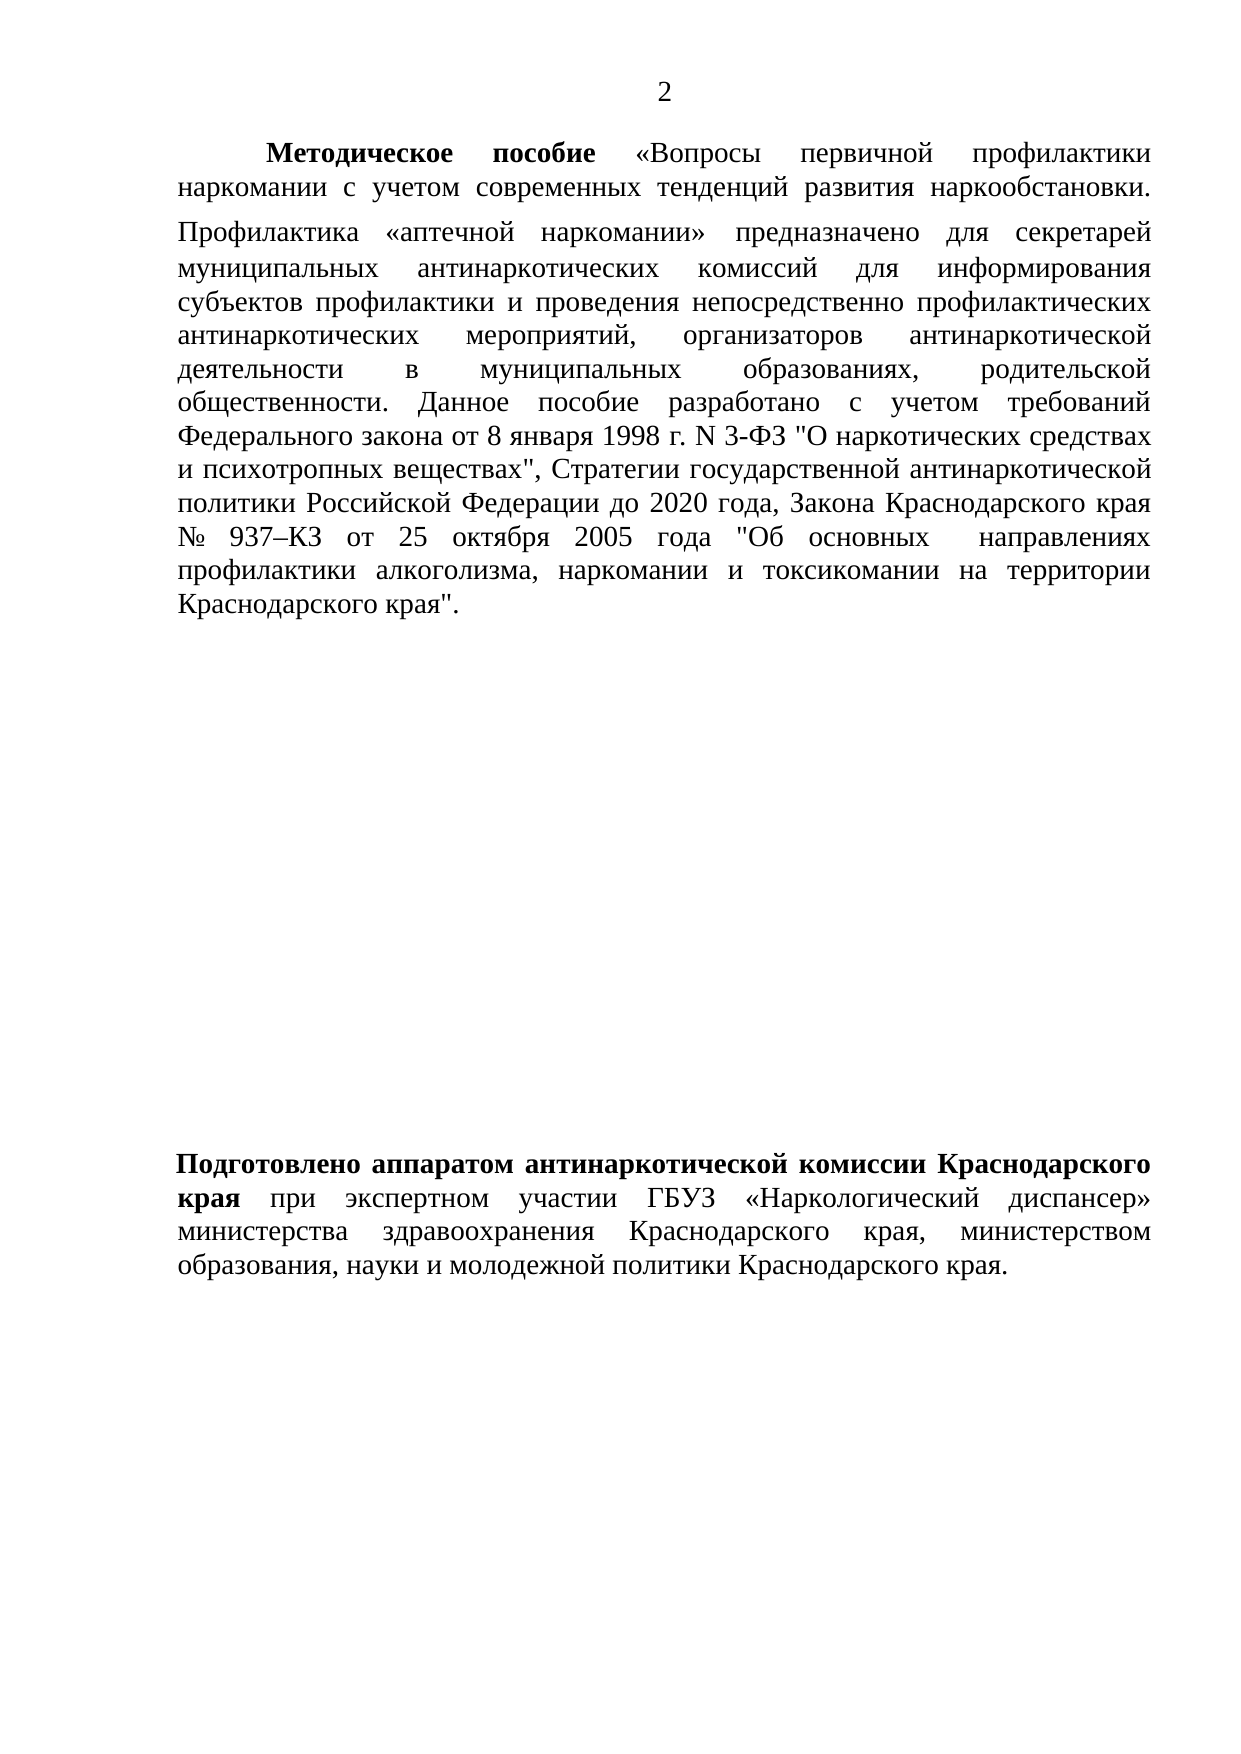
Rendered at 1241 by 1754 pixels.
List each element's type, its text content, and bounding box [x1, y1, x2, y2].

text Методическое пособие «Вопросы первичной профилактики наркомании с учетом современных тенденций развития наркообстановки. Профилактика «аптечной наркомании» предназначено для секретарей муниципальных антинаркотических комиссий для информирования субъектов профилактики и проведения непосредственно профилактических антинаркотических мероприятий, организаторов антинаркотической деятельности в муниципальных образованиях, родительской общественности. Данное пособие разработано с учетом требований Федерального закона от 8 января 1998 г. N 3-ФЗ "О наркотических средствах и психотропных веществах", Стратегии государственной антинаркотической политики Российской Федерации до 2020 года, Закона Краснодарского края № 937–КЗ от 25 октября 2005 года "Об основных направлениях профилактики алкоголизма, наркомании и токсикомании на территории Краснодарского края". [177, 135, 1152, 619]
text Подготовлено аппаратом антинаркотической комиссии Краснодарского края при экспертном участии ГБУЗ «Наркологический диспансер» министерства здравоохранения Краснодарского края, министерством образования, науки и молодежной политики Краснодарского края. [176, 1146, 1152, 1281]
